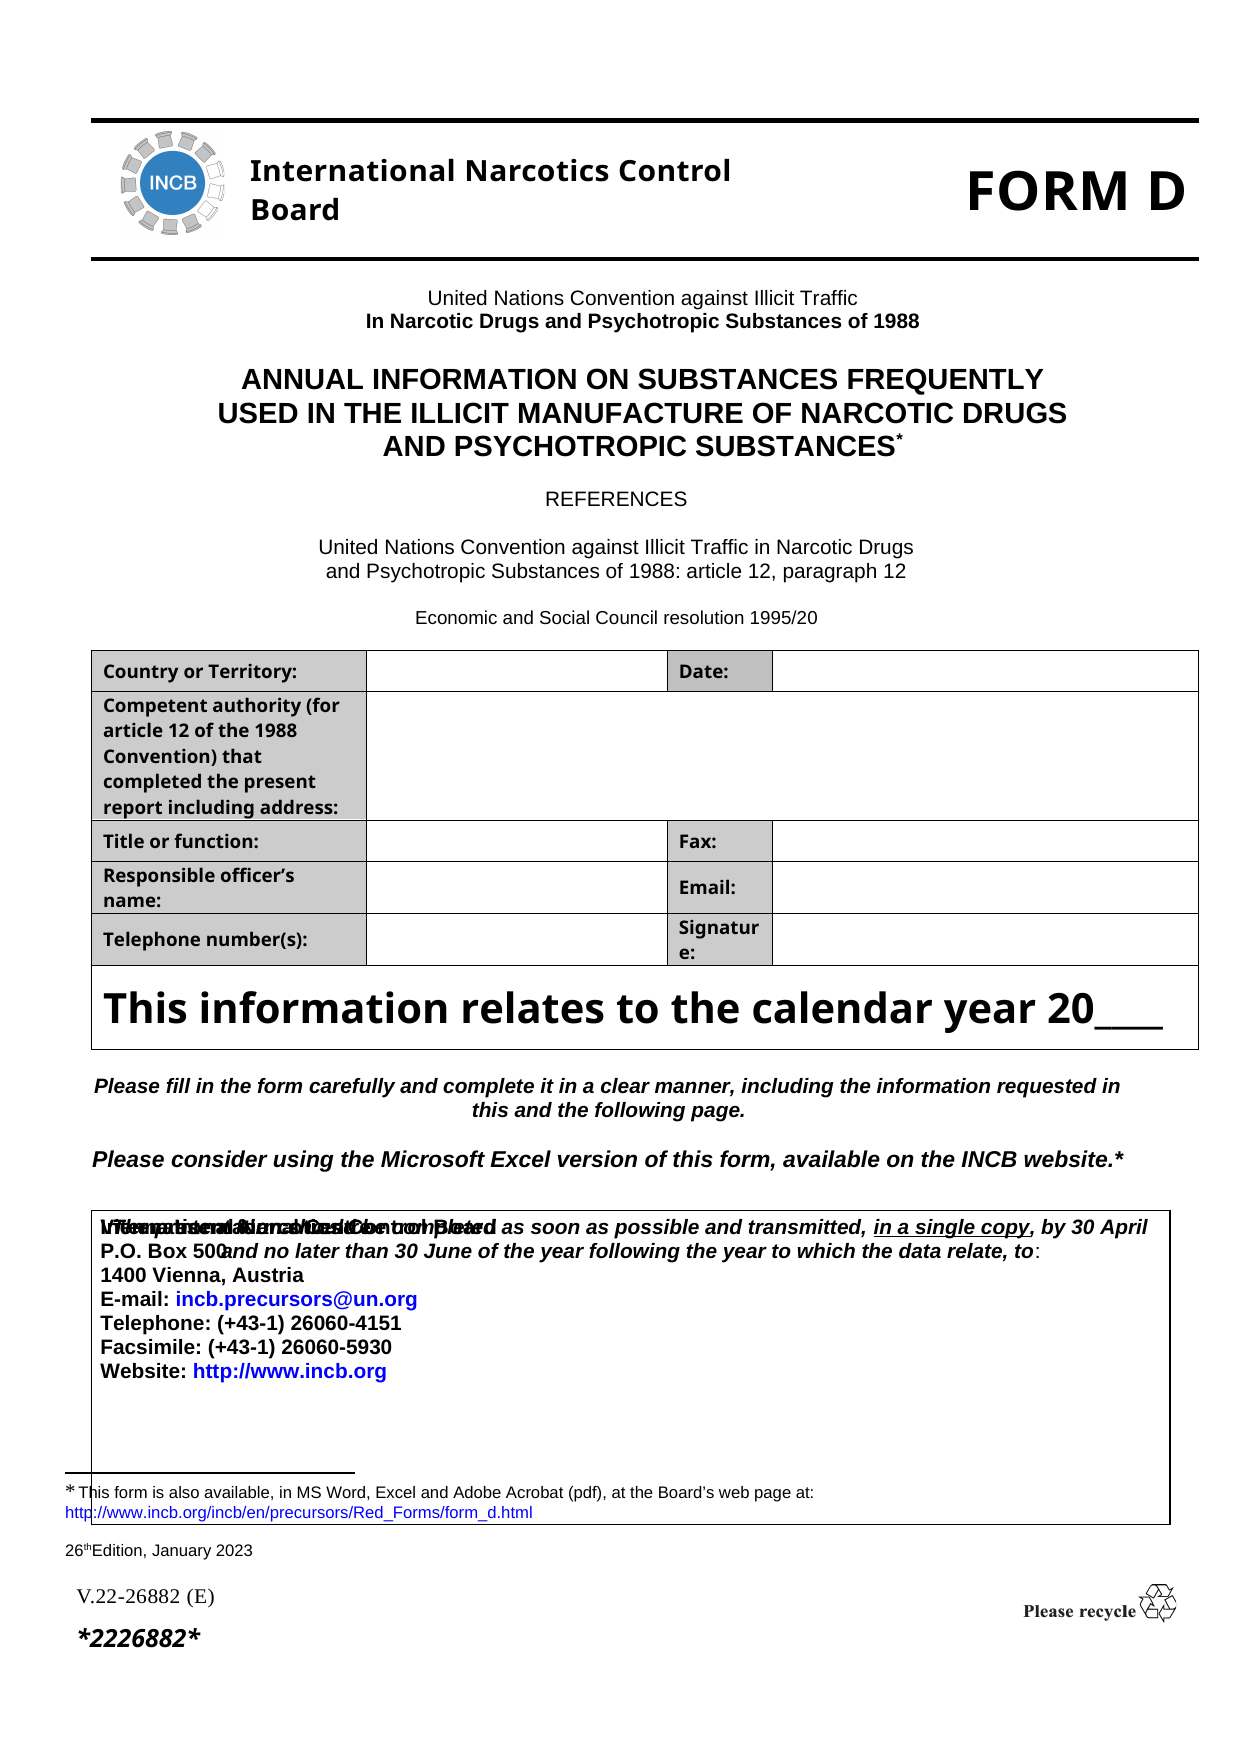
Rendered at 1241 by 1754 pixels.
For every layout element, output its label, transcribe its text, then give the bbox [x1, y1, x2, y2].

table_header [367, 651, 667, 691]
text Telephone: (+43-1) 26060-4151 [100, 1311, 1161, 1334]
text United Nations Convention against Illicit Traffic in Narcotic Drugs [65, 534, 1167, 558]
picture [120, 131, 225, 235]
table_cell This information relates to the calendar year 20____ [92, 966, 1198, 1049]
text USED IN THE ILLICIT MANUFACTURE OF NARCOTIC DRUGS [65, 396, 1220, 429]
table_cell [367, 692, 1198, 819]
table_cell Title or function: [92, 821, 366, 861]
text Economic and Social Council resolution 1995/20 [65, 606, 1167, 628]
text 1400 Vienna, Austria [100, 1263, 1161, 1287]
table_cell Fax: [668, 821, 772, 861]
text REFERENCES [65, 487, 1167, 511]
table_cell [773, 821, 1198, 861]
text E-mail: incb.precursors@un.org [100, 1287, 1161, 1311]
table_cell Responsible officer’s name: [92, 862, 366, 913]
table_header FORM D [816, 123, 1198, 257]
text In Narcotic Drugs and Psychotropic Substances of 1988 [65, 309, 1220, 333]
table_header International Narcotics Control Board [239, 123, 816, 257]
table_header Country or Territory: [92, 651, 366, 691]
table_cell [773, 914, 1198, 965]
table_header Date: [668, 651, 772, 691]
table_cell Competent authority (for article 12 of the 1988 Convention) that completed the present report including address: [92, 692, 366, 819]
text P.O. Box 500 [100, 1239, 1161, 1263]
table_cell [367, 821, 667, 861]
text Please fill in the form carefully and complete it in a clear manner, including the information requested in this and the following page. [80, 1074, 1138, 1122]
text United Nations Convention against Illicit Traffic [65, 261, 1220, 309]
table_cell [367, 862, 667, 913]
table_cell Signature: [668, 914, 772, 965]
text AND PSYCHOTROPIC SUBSTANCES* [65, 429, 1220, 463]
table_header [91, 123, 239, 257]
table_cell Telephone number(s): [92, 914, 366, 965]
table_header [773, 651, 1198, 691]
text and Psychotropic Substances of 1988: article 12, paragraph 12 [65, 558, 1167, 582]
table_cell [367, 914, 667, 965]
picture [1023, 1584, 1177, 1623]
table_cell [773, 862, 1198, 913]
text Website: http://www.incb.org [92, 1358, 1169, 1384]
table_cell Email: [668, 862, 772, 913]
text Facsimile: (+43-1) 26060-5930 [100, 1334, 1161, 1358]
text Vienna International Centre [92, 1213, 1169, 1239]
text Please consider using the Microsoft Excel version of this form, available on the INCB website.* [80, 1146, 1138, 1173]
text ANNUAL INFORMATION ON SUBSTANCES FREQUENTLY [65, 362, 1220, 396]
